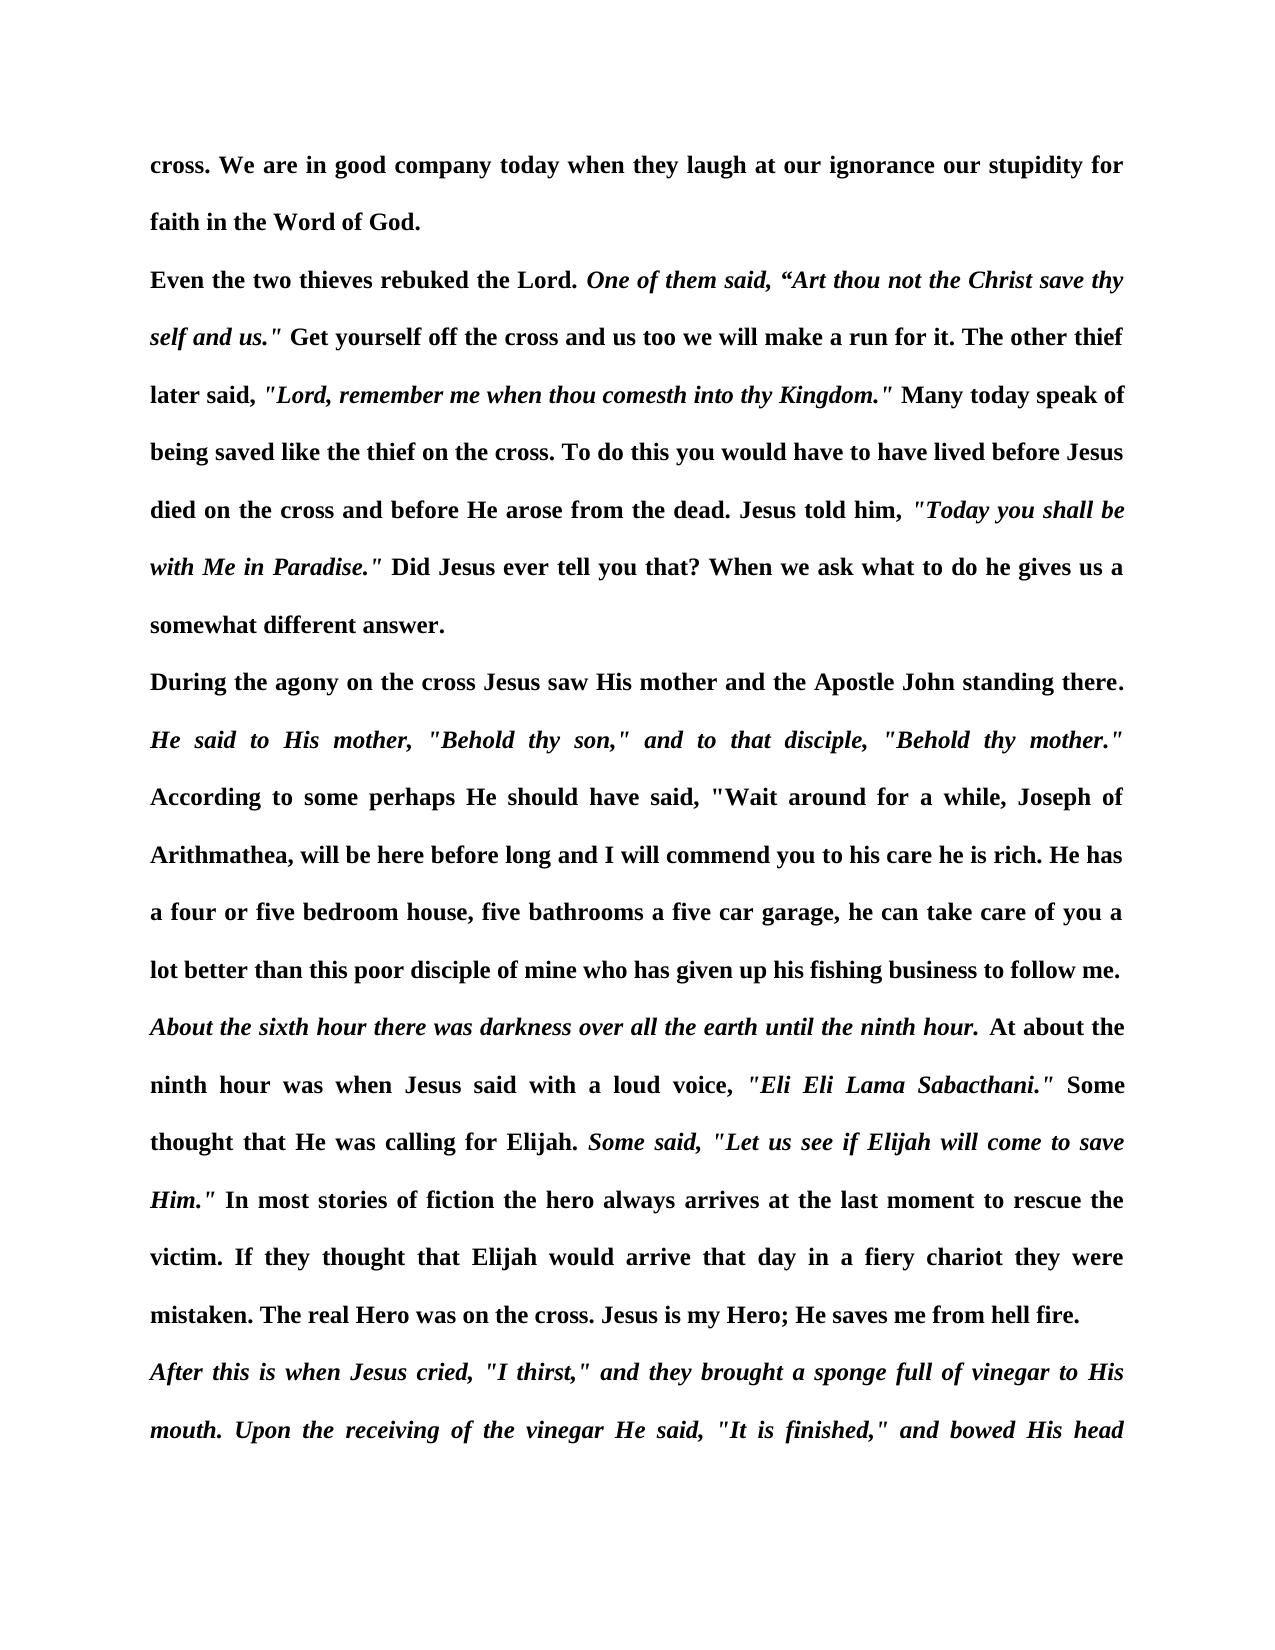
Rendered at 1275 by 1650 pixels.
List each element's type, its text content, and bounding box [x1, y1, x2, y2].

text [150, 1357, 1125, 1444]
text During the agony on the cross Jesus saw His mother and the Apostle John standing there. He said to His mother, "Behold thy son," and to that disciple, "Behold thy mother." According to some perhaps He should have said, "Wait around for a while, Joseph of Arithmathea, will be here before long and I will commend you to his care he is rich. He has a four or five bedroom house, five bathrooms a five car garage, he can take care of you a lot better than this poor disciple of mine who has given up his fishing business to follow me. [150, 667, 1125, 984]
text About the sixth hour there was darkness over all the earth until the ninth hour. At about the ninth hour was when Jesus said with a loud voice, "Eli Eli Lama Sabacthani." Some thought that He was calling for Elijah. Some said, "Let us see if Elijah will come to save Him." In most stories of fiction the hero always arrives at the last moment to rescue the victim. If they thought that Elijah would arrive that day in a fiery chariot they were mistaken. The real Hero was on the cross. Jesus is my Hero; He saves me from hell fire. [150, 1012, 1125, 1329]
text Even the two thieves rebuked the Lord. One of them said, “Art thou not the Christ save thy self and us." Get yourself off the cross and us too we will make a run for it. The other thief later said, "Lord, remember me when thou comesth into thy Kingdom." Many today speak of being saved like the thief on the cross. To do this you would have to have lived before Jesus died on the cross and before He arose from the dead. Jesus told him, "Today you shall be with Me in Paradise." Did Jesus ever tell you that? When we ask what to do he gives us a somewhat different answer. [150, 265, 1125, 639]
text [150, 150, 1125, 236]
